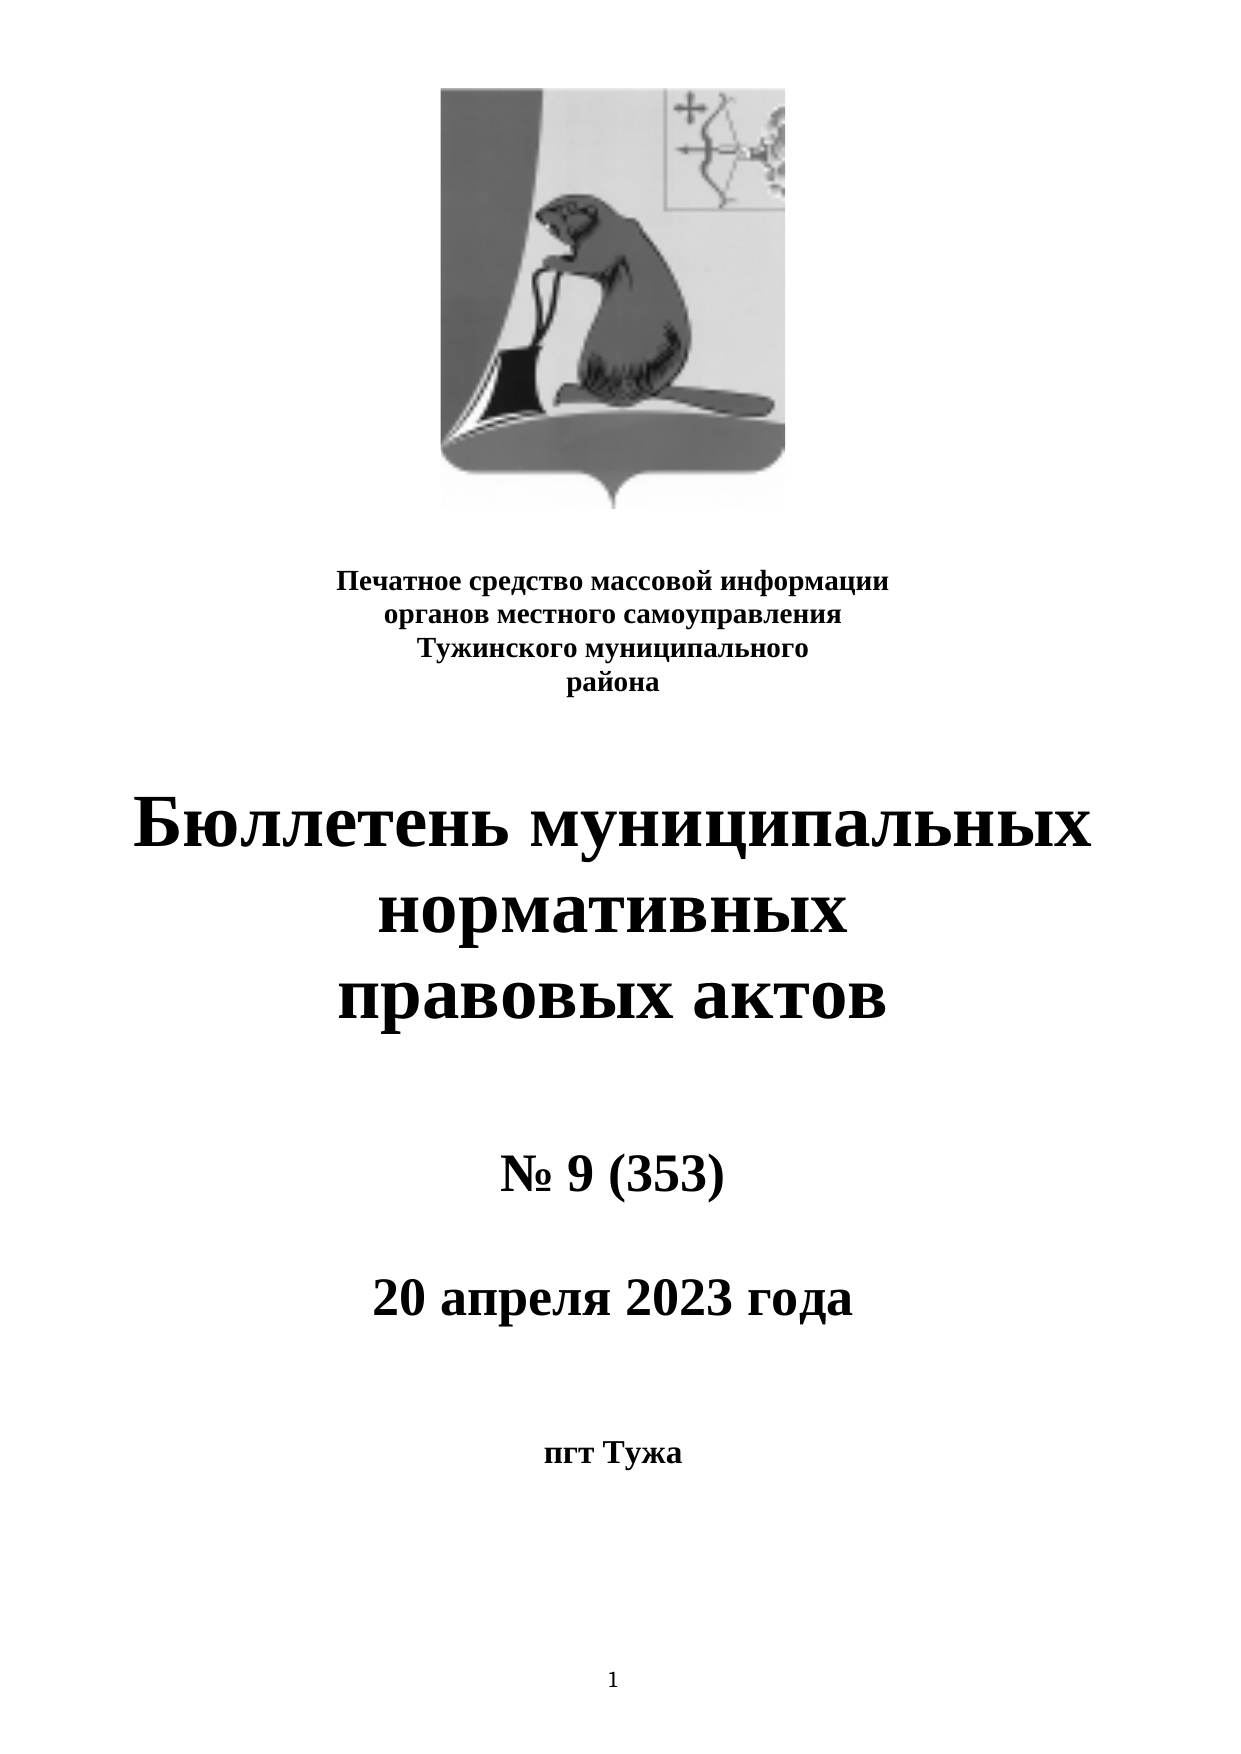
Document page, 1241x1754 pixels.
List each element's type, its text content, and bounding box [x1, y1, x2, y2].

text правовых актов [89, 949, 1137, 1035]
text органов местного самоуправления [89, 597, 1137, 630]
text 20 апреля 2023 года [89, 1265, 1137, 1327]
text № 9 (353) [89, 1140, 1137, 1203]
text Печатное средство массовой информации [89, 563, 1137, 597]
text Бюллетень муниципальных нормативных [89, 776, 1137, 949]
text района [89, 664, 1137, 697]
text Тужинского муниципального [89, 630, 1137, 664]
text пгт Тужа [89, 1433, 1137, 1471]
